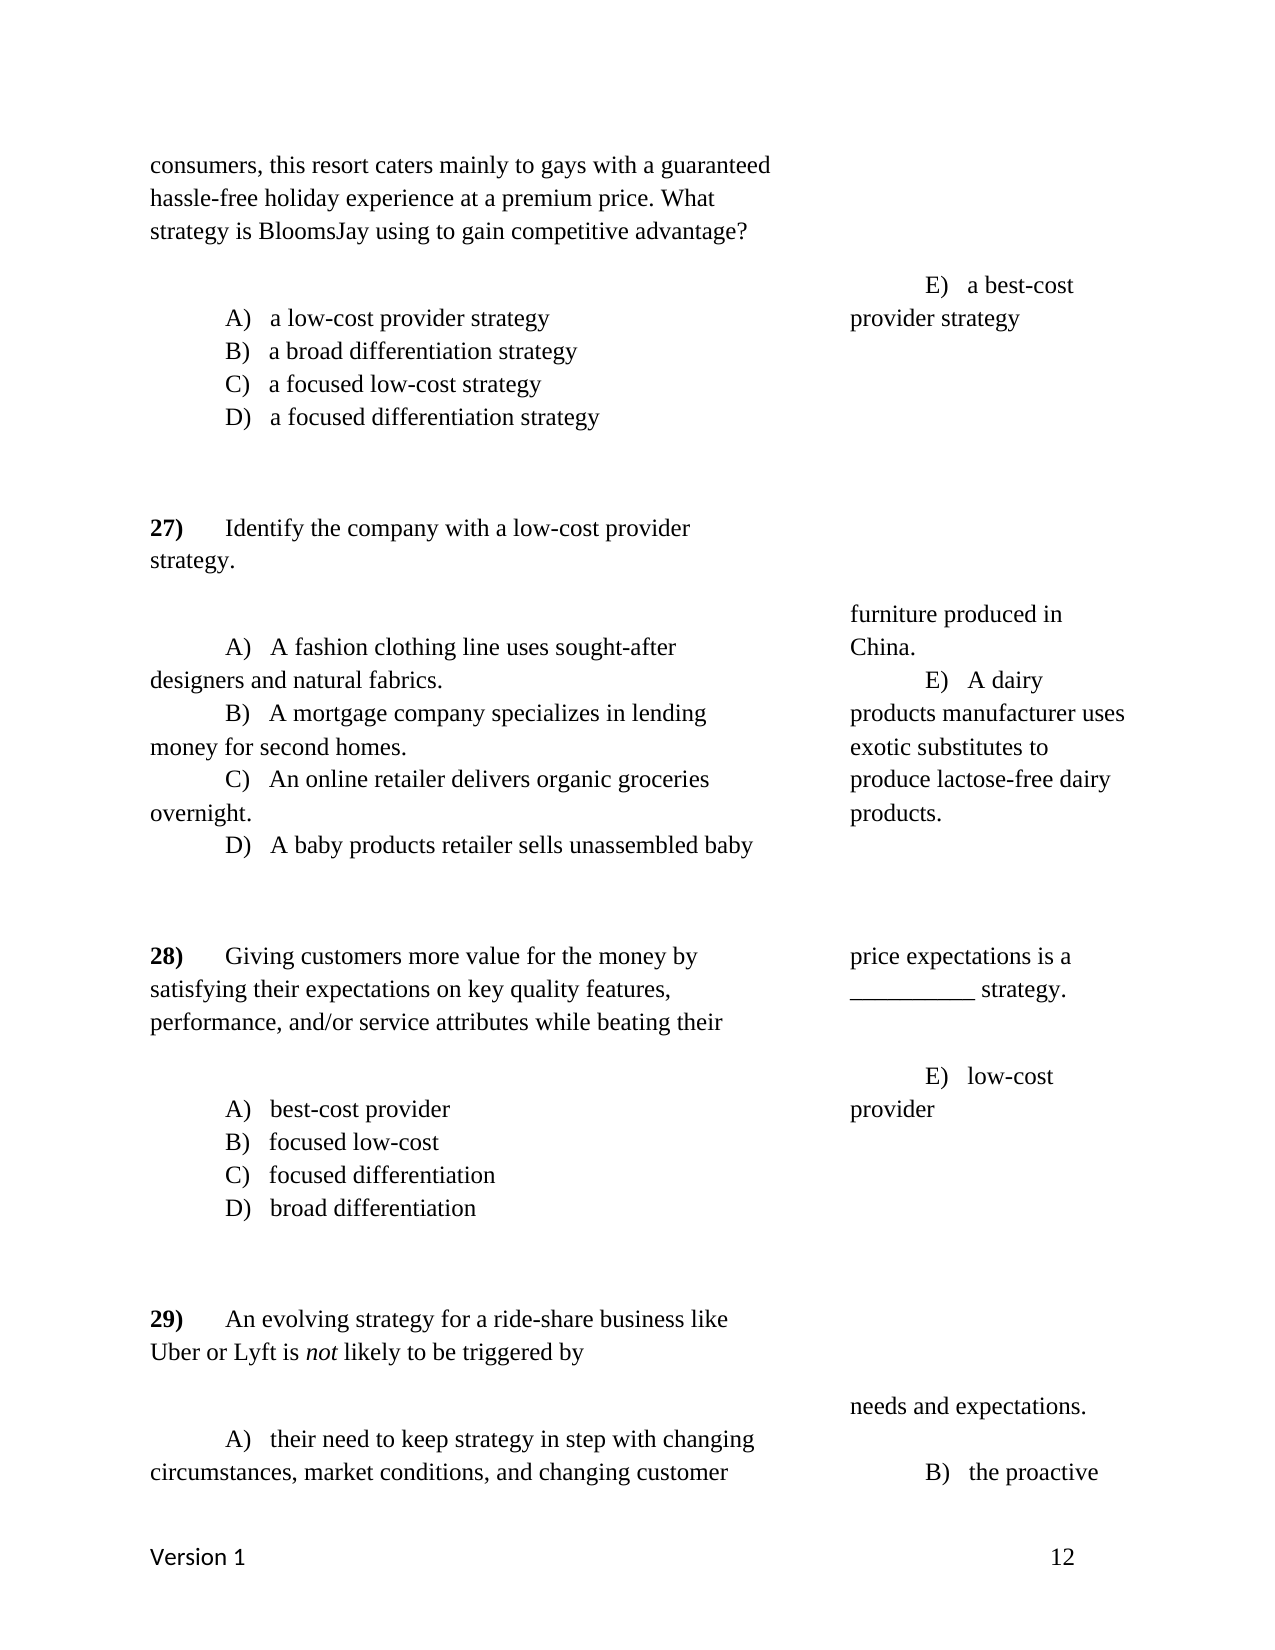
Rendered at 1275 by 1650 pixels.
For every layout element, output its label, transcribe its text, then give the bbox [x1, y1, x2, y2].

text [850, 1391, 1125, 1486]
text A) a low-cost provider strategy B) a broad differentiation strategy C) a focused low-cost strategy D) a focused differentiation strategy E) a best-cost provider strategy [150, 270, 775, 431]
text A) best-cost provider B) focused low-cost C) focused differentiation D) broad differentiation E) low-cost provider [150, 1061, 775, 1222]
text A) A fashion clothing line uses sought-after designers and natural fabrics. B) A mortgage company specializes in lending money for second homes. C) An online retailer delivers organic groceries overnight. D) A baby products retailer sells unassembled baby furniture produced in China. E) A dairy products manufacturer uses exotic substitutes to produce lactose-free dairy products. [150, 599, 775, 859]
text 27) Identify the company with a low-cost provider strategy. [150, 513, 775, 574]
text 28) Giving customers more value for the money by satisfying their expectations on key quality features, performance, and/or service attributes while beating their price expectations is a __________ strategy. [150, 941, 775, 1036]
text A) a low-cost provider strategy B) a broad differentiation strategy C) a focused low-cost strategy D) a focused differentiation strategy E) a best-cost provider strategy [850, 270, 1125, 365]
text 29) An evolving strategy for a ride-share business like Uber or Lyft is not likely to be triggered by [150, 1304, 775, 1366]
text 28) Giving customers more value for the money by satisfying their expectations on key quality features, performance, and/or service attributes while beating their price expectations is a __________ strategy. [850, 941, 1125, 1003]
text A) best-cost provider B) focused low-cost C) focused differentiation D) broad differentiation E) low-cost provider [850, 1061, 1125, 1156]
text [150, 1391, 775, 1486]
text A) A fashion clothing line uses sought-after designers and natural fabrics. B) A mortgage company specializes in lending money for second homes. C) An online retailer delivers organic groceries overnight. D) A baby products retailer sells unassembled baby furniture produced in China. E) A dairy products manufacturer uses exotic substitutes to produce lactose-free dairy products. [850, 599, 1125, 859]
